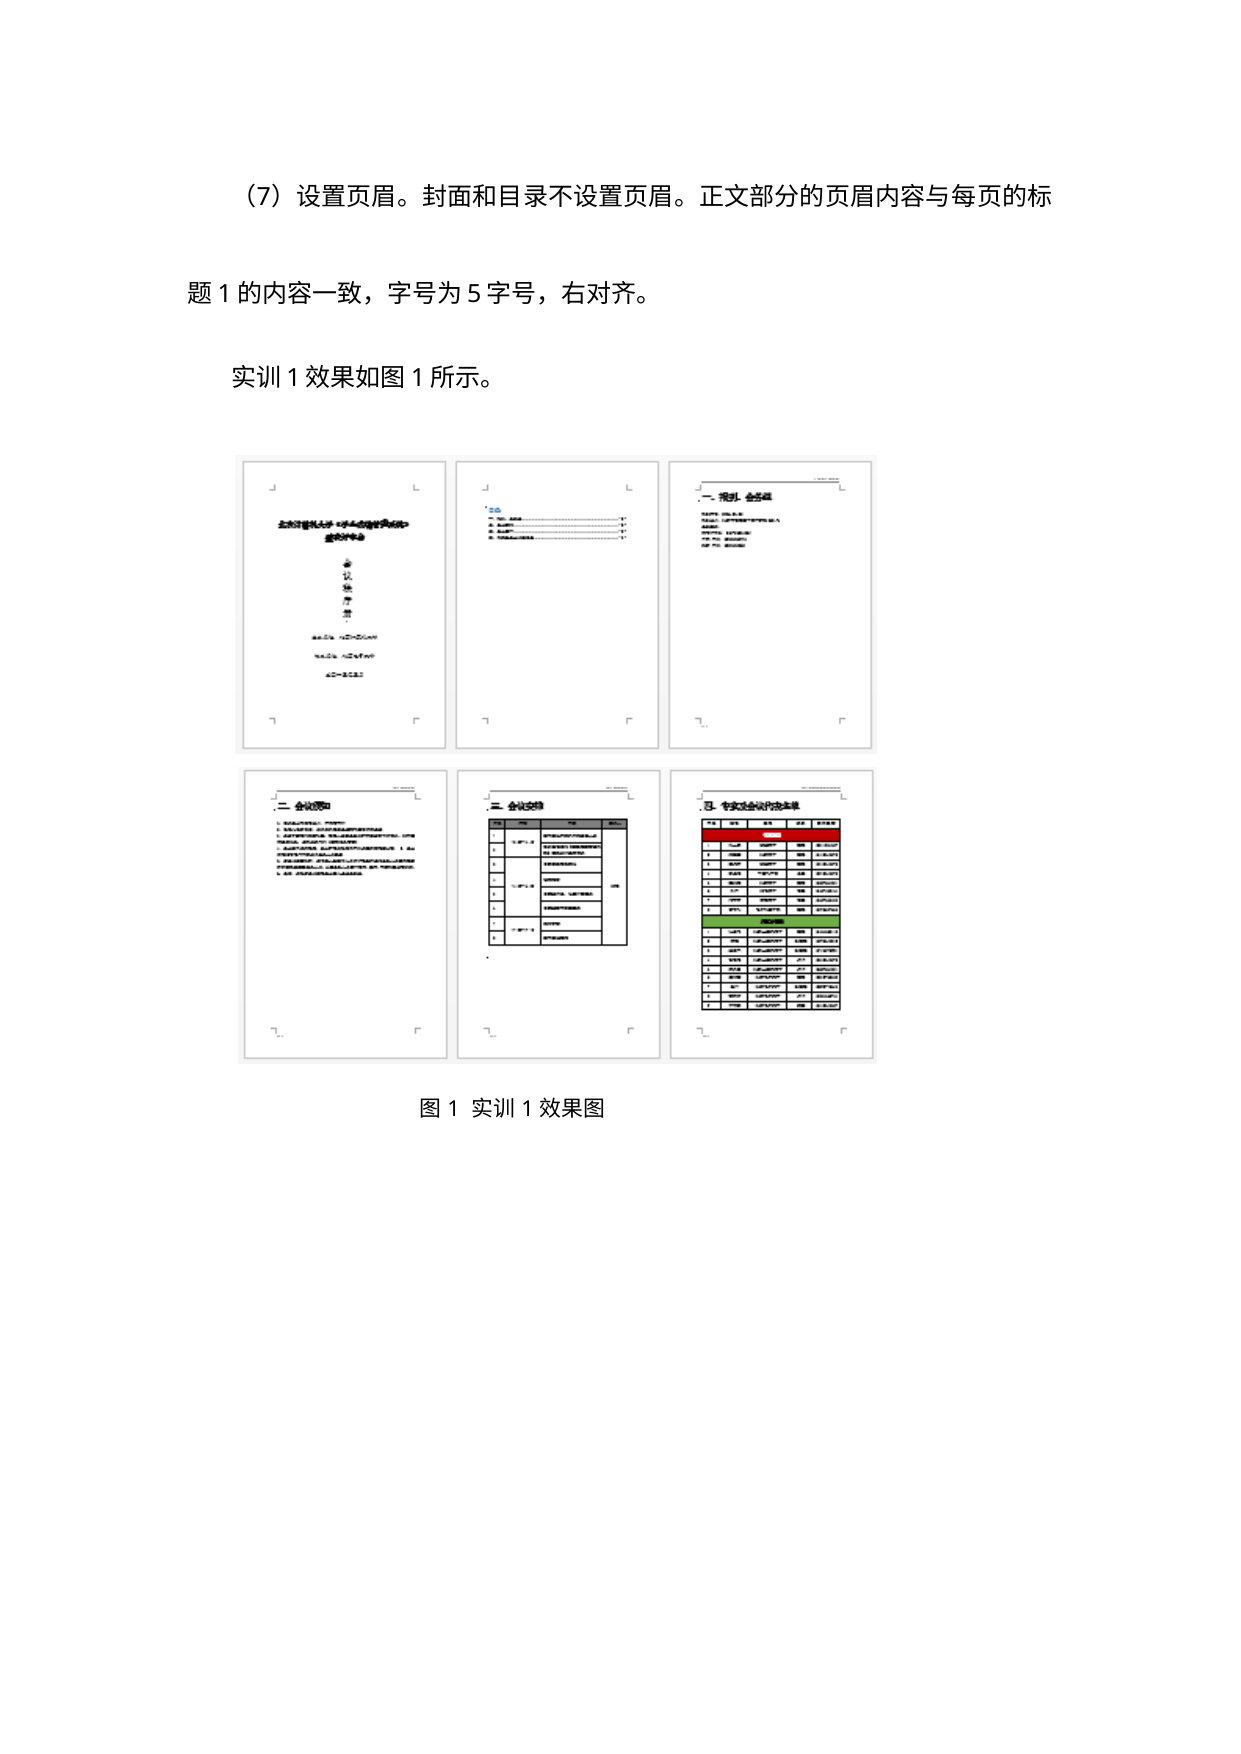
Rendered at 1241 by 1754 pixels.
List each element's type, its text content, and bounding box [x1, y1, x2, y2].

text 实训1效果如图1所示。 [187, 343, 1053, 408]
picture [238, 767, 877, 1064]
text （7）设置页眉。封面和目录不设置页眉。正文部分的页眉内容与每页的标题1的内容一致，字号为5字号，右对齐。 [187, 162, 1053, 324]
picture [235, 455, 877, 754]
